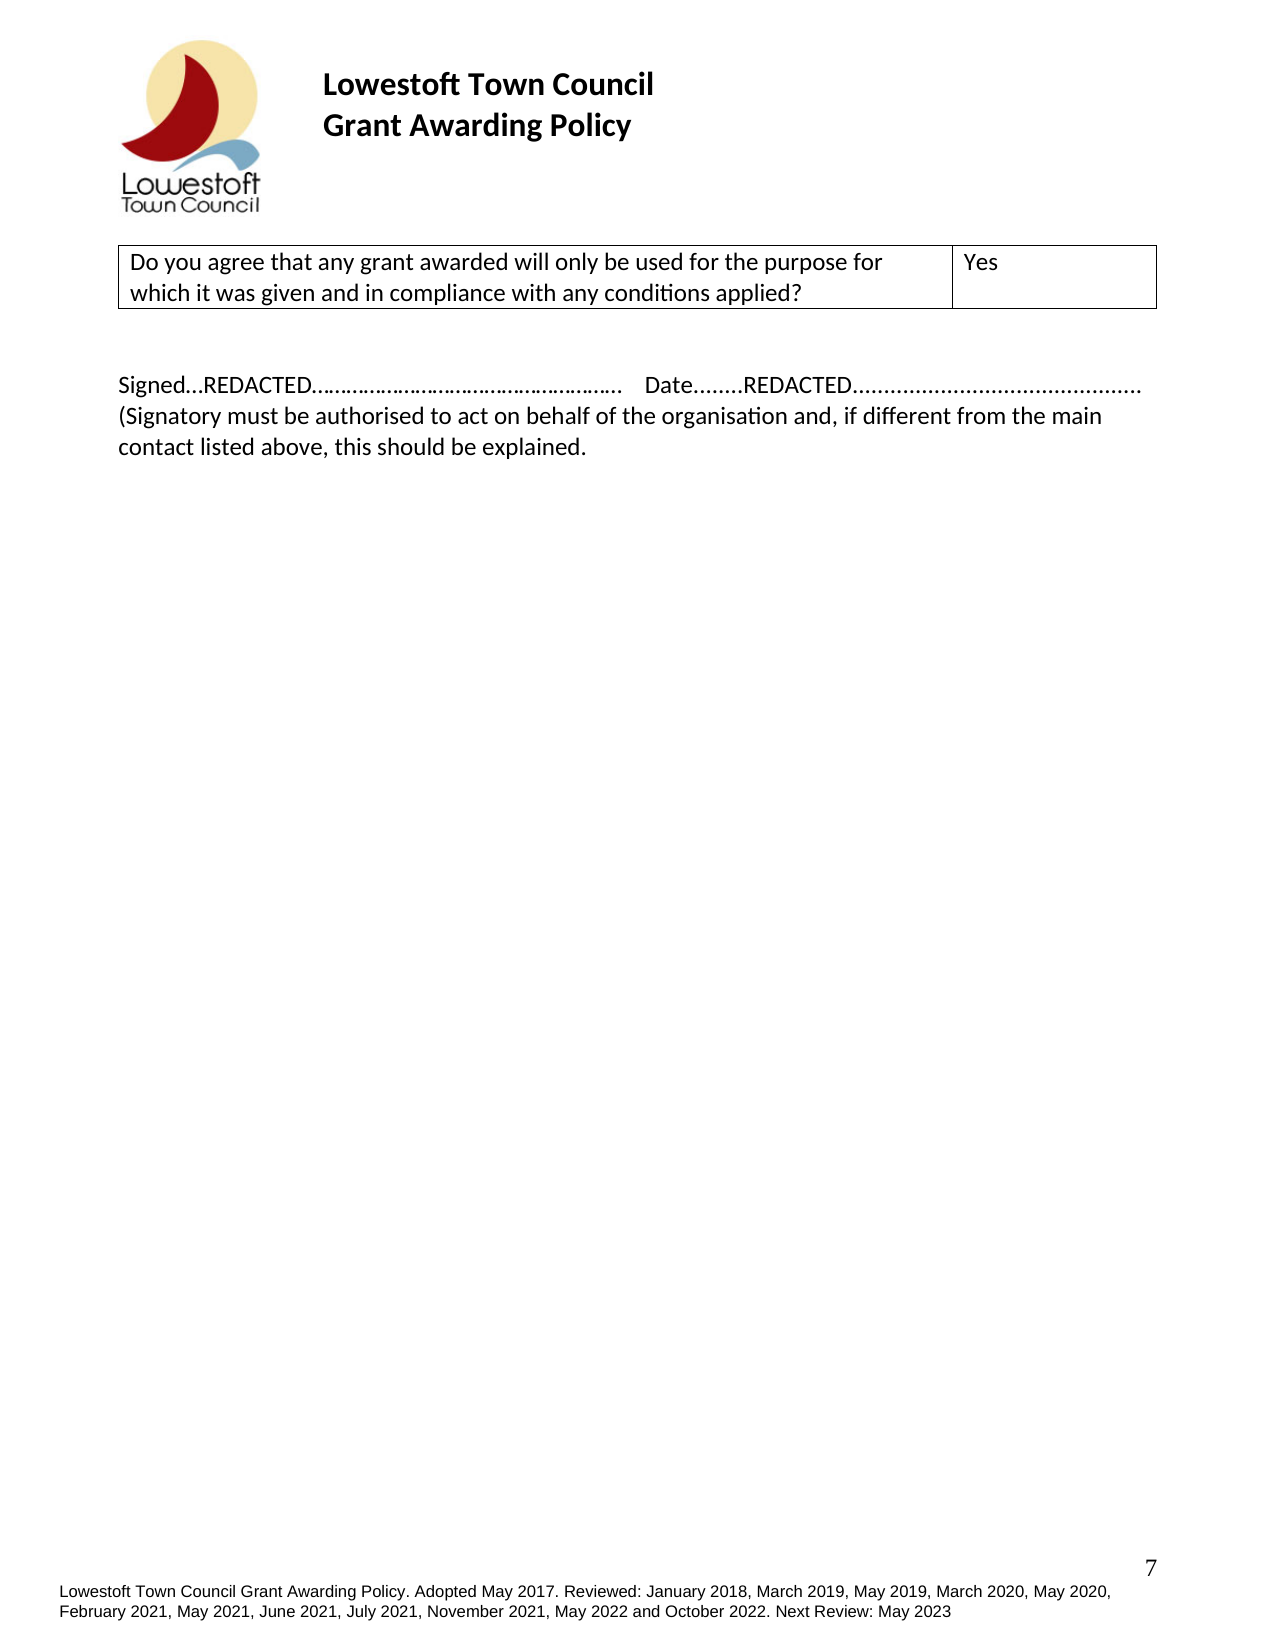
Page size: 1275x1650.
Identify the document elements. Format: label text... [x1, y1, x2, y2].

text (Signatory must be authorised to act on behalf of the organisation and, if different from the main contact listed above, this should be explained. [118, 400, 1157, 461]
picture [118, 35, 269, 217]
table_cell Do you agree that any grant awarded will only be used for the purpose for which it was given and in compliance with any conditions applied? [119, 246, 952, 307]
text Signed…REDACTED……………………………………………… Date........REDACTED.............................................. [118, 369, 1157, 400]
table_cell Yes [953, 246, 1156, 307]
